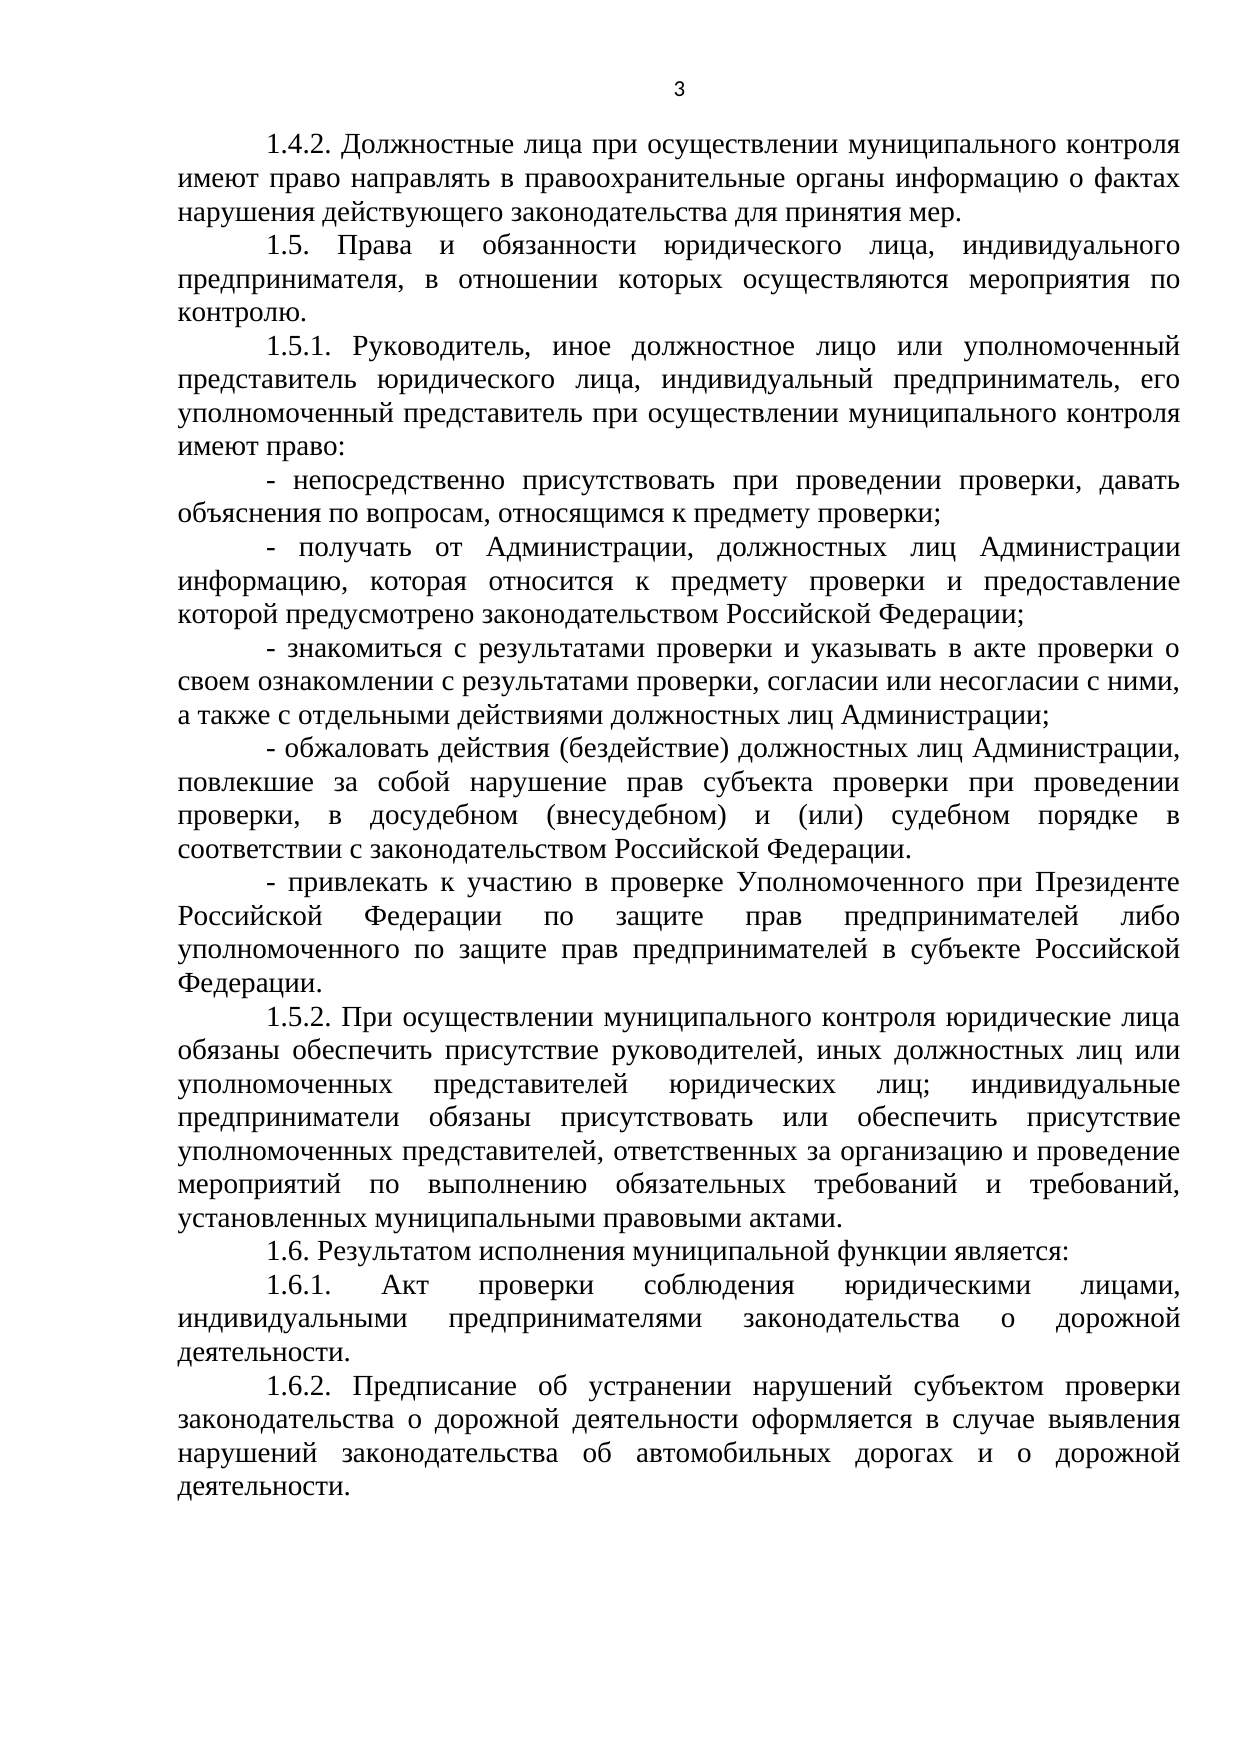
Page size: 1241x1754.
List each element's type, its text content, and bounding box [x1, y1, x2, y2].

text - получать от Администрации, должностных лиц Администрации информацию, которая относится к предмету проверки и предоставление которой предусмотрено законодательством Российской Федерации; [177, 529, 1181, 630]
text - привлекать к участию в проверке Уполномоченного при Президенте Российской Федерации по защите прав предпринимателей либо уполномоченного по защите прав предпринимателей в субъекте Российской Федерации. [177, 864, 1181, 999]
text 1.5. Права и обязанности юридического лица, индивидуального предпринимателя, в отношении которых осуществляются мероприятия по контролю. [177, 227, 1181, 328]
text 1.6.1. Акт проверки соблюдения юридическими лицами, индивидуальными предпринимателями законодательства о дорожной деятельности. [177, 1267, 1181, 1368]
text - знакомиться с результатами проверки и указывать в акте проверки о своем ознакомлении с результатами проверки, согласии или несогласии с ними, а также с отдельными действиями должностных лиц Администрации; [177, 630, 1181, 730]
text - обжаловать действия (бездействие) должностных лиц Администрации, повлекшие за собой нарушение прав субъекта проверки при проведении проверки, в досудебном (внесудебном) и (или) судебном порядке в соответствии с законодательством Российской Федерации. [177, 730, 1181, 864]
text - непосредственно присутствовать при проведении проверки, давать объяснения по вопросам, относящимся к предмету проверки; [177, 462, 1181, 529]
text 1.5.2. При осуществлении муниципального контроля юридические лица обязаны обеспечить присутствие руководителей, иных должностных лиц или уполномоченных представителей юридических лиц; индивидуальные предприниматели обязаны присутствовать или обеспечить присутствие уполномоченных представителей, ответственных за организацию и проведение мероприятий по выполнению обязательных требований и требований, установленных муниципальными правовыми актами. [177, 999, 1181, 1233]
text 1.5.1. Руководитель, иное должностное лицо или уполномоченный представитель юридического лица, индивидуальный предприниматель, его уполномоченный представитель при осуществлении муниципального контроля имеют право: [177, 328, 1181, 462]
text 1.6.2. Предписание об устранении нарушений субъектом проверки законодательства о дорожной деятельности оформляется в случае выявления нарушений законодательства об автомобильных дорогах и о дорожной деятельности. [177, 1368, 1181, 1502]
text 1.6. Результатом исполнения муниципальной функции является: [177, 1233, 1181, 1267]
text 1.4.2. Должностные лица при осуществлении муниципального контроля имеют право направлять в правоохранительные органы информацию о фактах нарушения действующего законодательства для принятия мер. [177, 127, 1181, 227]
